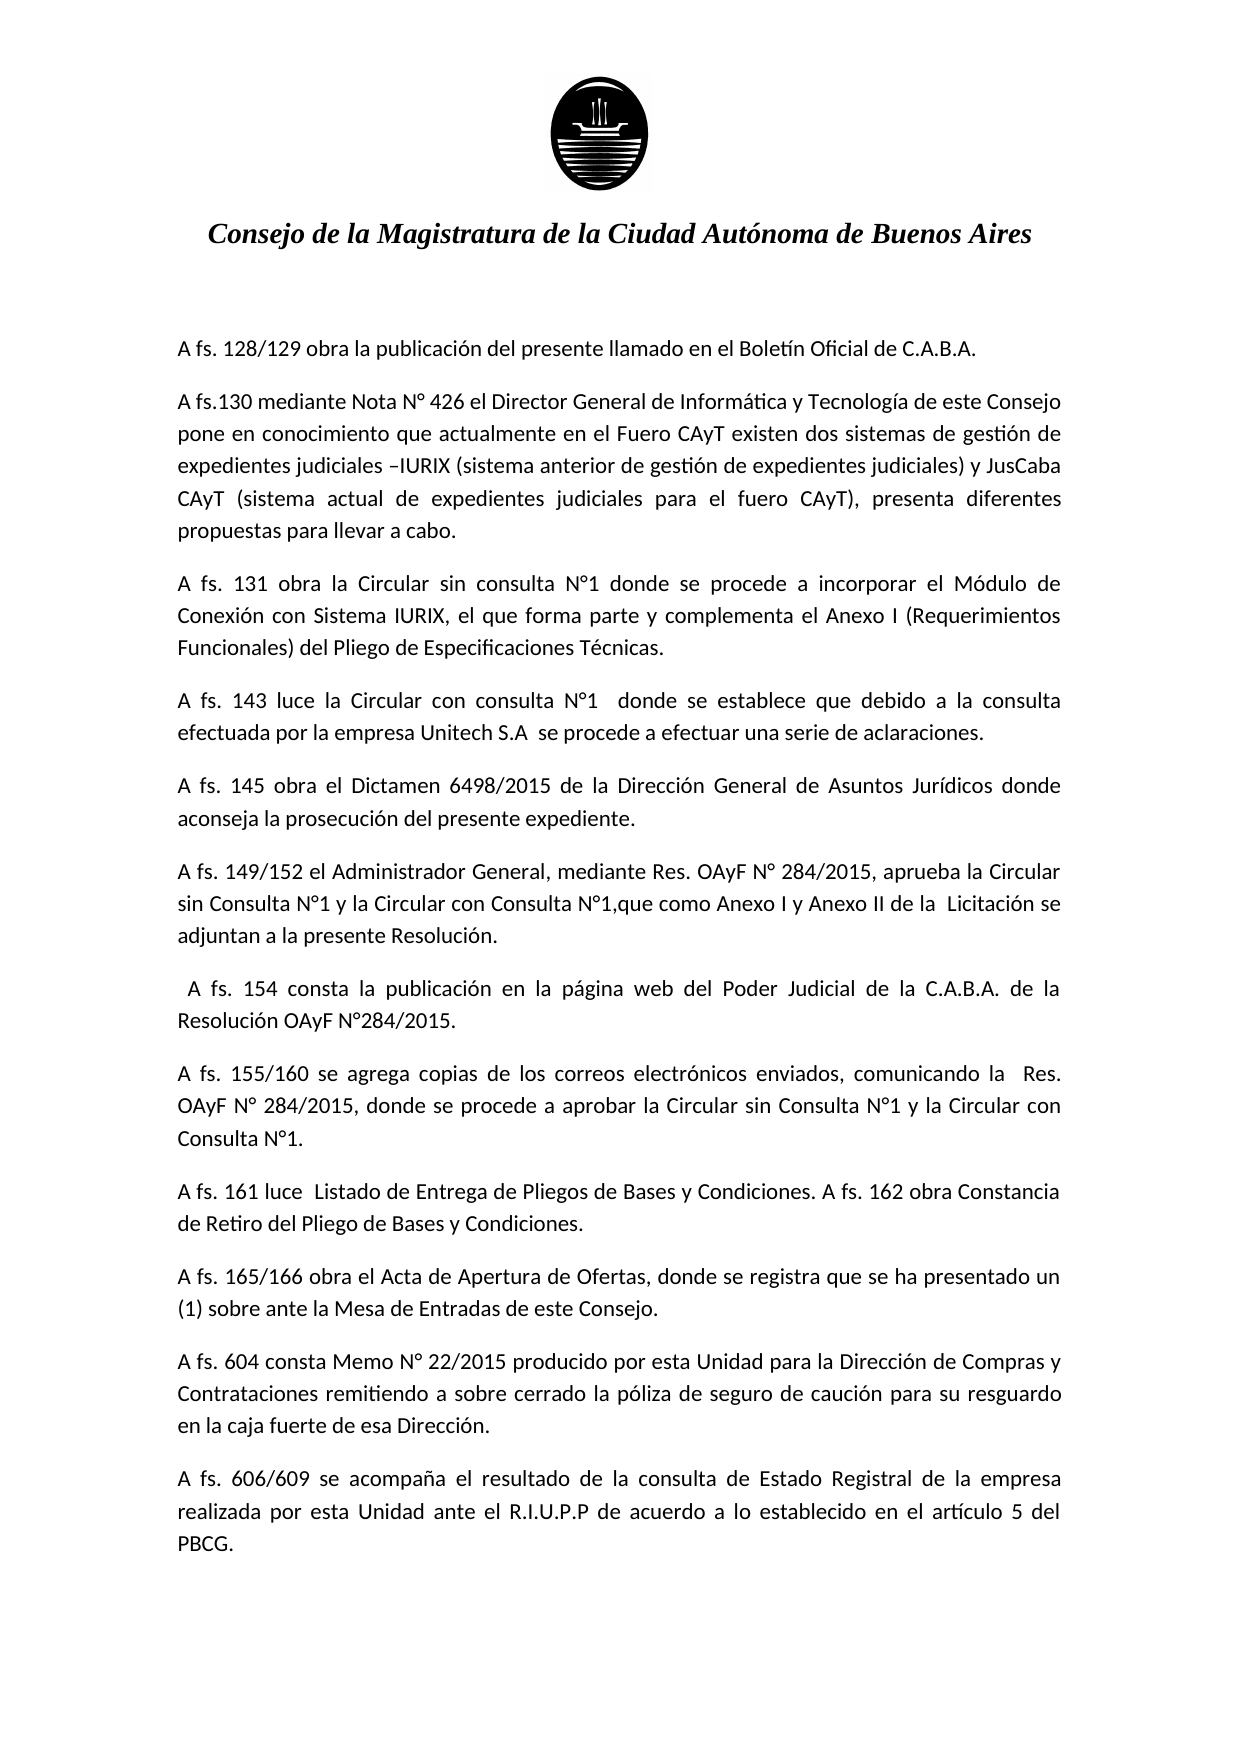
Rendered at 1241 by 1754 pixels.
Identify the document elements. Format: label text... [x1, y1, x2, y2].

text A fs. 155/160 se agrega copias de los correos electrónicos enviados, comunicando la Res. OAyF N° 284/2015, donde se procede a aprobar la Circular sin Consulta N°1 y la Circular con Consulta N°1. [177, 1059, 1063, 1152]
text A fs. 143 luce la Circular con consulta N°1 donde se establece que debido a la consulta efectuada por la empresa Unitech S.A se procede a efectuar una serie de aclaraciones. [177, 686, 1063, 747]
text A fs. 604 consta Memo N° 22/2015 producido por esta Unidad para la Dirección de Compras y Contrataciones remitiendo a sobre cerrado la póliza de seguro de caución para su resguardo en la caja fuerte de esa Dirección. [177, 1347, 1063, 1439]
text A fs. 145 obra el Dictamen 6498/2015 de la Dirección General de Asuntos Jurídicos donde aconseja la prosecución del presente expediente. [177, 772, 1063, 832]
text A fs. 161 luce Listado de Entrega de Pliegos de Bases y Condiciones. A fs. 162 obra Constancia de Retiro del Pliego de Bases y Condiciones. [177, 1177, 1063, 1237]
text A fs. 606/609 se acompaña el resultado de la consulta de Estado Registral de la empresa realizada por esta Unidad ante el R.I.U.P.P de acuerdo a lo establecido en el artículo 5 del PBCG. [177, 1464, 1063, 1557]
text A fs. 131 obra la Circular sin consulta N°1 donde se procede a incorporar el Módulo de Conexión con Sistema IURIX, el que forma parte y complementa el Anexo I (Requerimientos Funcionales) del Pliego de Especificaciones Técnicas. [177, 569, 1063, 661]
text A fs. 165/166 obra el Acta de Apertura de Ofertas, donde se registra que se ha presentado un (1) sobre ante la Mesa de Entradas de este Consejo. [177, 1262, 1063, 1322]
picture [545, 73, 654, 193]
text A fs. 128/129 obra la publicación del presente llamado en el Boletín Oficial de C.A.B.A. [177, 334, 1063, 362]
text A fs.130 mediante Nota N° 426 el Director General de Informática y Tecnología de este Consejo pone en conocimiento que actualmente en el Fuero CAyT existen dos sistemas de gestión de expedientes judiciales –IURIX (sistema anterior de gestión de expedientes judiciales) y JusCaba CAyT (sistema actual de expedientes judiciales para el fuero CAyT), presenta diferentes propuestas para llevar a cabo. [177, 387, 1063, 544]
text A fs. 154 consta la publicación en la página web del Poder Judicial de la C.A.B.A. de la Resolución OAyF N°284/2015. [177, 974, 1063, 1034]
text A fs. 149/152 el Administrador General, mediante Res. OAyF N° 284/2015, aprueba la Circular sin Consulta N°1 y la Circular con Consulta N°1,que como Anexo I y Anexo II de la Licitación se adjuntan a la presente Resolución. [177, 857, 1063, 949]
